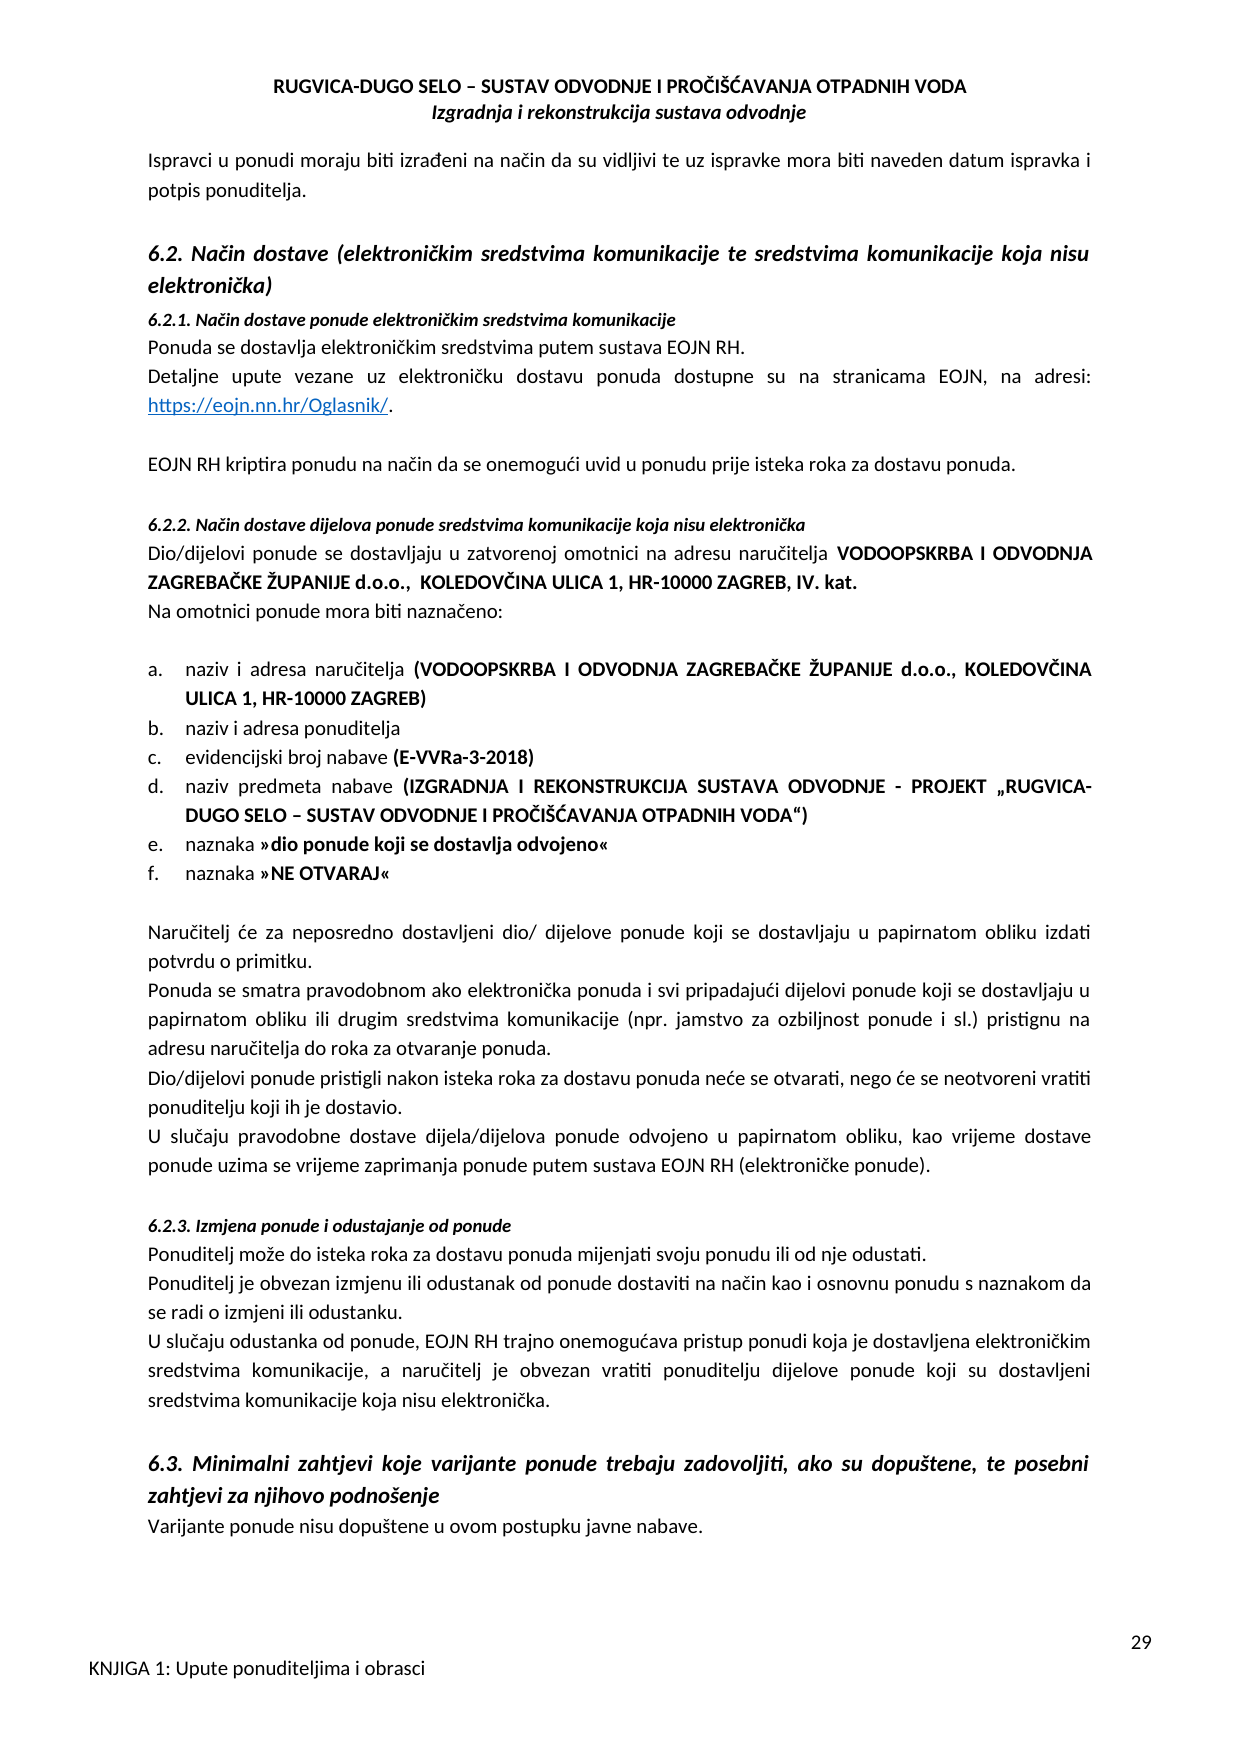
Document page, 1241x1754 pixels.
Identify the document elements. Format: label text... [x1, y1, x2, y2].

text Dio/dijelovi ponude pristigli nakon isteka roka za dostavu ponuda neće se otvarati, nego će se neotvoreni vratiti ponuditelju koji ih je dostavio. [148, 1065, 1093, 1119]
list naznaka »dio ponude koji se dostavlja odvojeno« [148, 831, 1093, 857]
list naziv i adresa ponuditelja [148, 715, 1093, 740]
text Detaljne upute vezane uz elektroničku dostavu ponuda dostupne su na stranicama EOJN, na adresi: https://eojn.nn.hr/Oglasnik/. [148, 363, 1093, 418]
text U slučaju pravodobne dostave dijela/dijelova ponude odvojeno u papirnatom obliku, kao vrijeme dostave ponude uzima se vrijeme zaprimanja ponude putem sustava EOJN RH (elektroničke ponude). [148, 1123, 1093, 1178]
text Naručitelj će za neposredno dostavljeni dio/ dijelove ponude koji se dostavljaju u papirnatom obliku izdati potvrdu o primitku. [148, 919, 1093, 973]
list evidencijski broj nabave (E-VVRa-3-2018) [148, 744, 1093, 769]
text Ispravci u ponudi moraju biti izrađeni na način da su vidljivi te uz ispravke mora biti naveden datum ispravka i potpis ponuditelja. [148, 148, 1093, 202]
text Varijante ponude nisu dopuštene u ovom postupku javne nabave. [148, 1514, 1093, 1539]
list naziv i adresa naručitelja (VODOOPSKRBA I ODVODNJA ZAGREBAČKE ŽUPANIJE d.o.o., KOLEDOVČINA ULICA 1, HR-10000 ZAGREB) [148, 656, 1093, 711]
subtitle 6.2.2. Način dostave dijelova ponude sredstvima komunikacije koja nisu elektronička [148, 513, 1093, 536]
subtitle 6.2.3. Izmjena ponude i odustajanje od ponude [148, 1215, 1093, 1238]
subtitle 6.2.1. Način dostave ponude elektroničkim sredstvima komunikacije [148, 308, 1093, 331]
text Dio/dijelovi ponude se dostavljaju u zatvorenoj omotnici na adresu naručitelja VODOOPSKRBA I ODVODNJA ZAGREBAČKE ŽUPANIJE d.o.o., KOLEDOVČINA ULICA 1, HR-10000 ZAGREB, IV. kat. [148, 540, 1093, 594]
subtitle 6.2. Način dostave (elektroničkim sredstvima komunikacije te sredstvima komunikacije koja nisu elektronička) [148, 239, 1093, 299]
text Ponuda se smatra pravodobnom ako elektronička ponuda i svi pripadajući dijelovi ponude koji se dostavljaju u papirnatom obliku ili drugim sredstvima komunikacije (npr. jamstvo za ozbiljnost ponude i sl.) pristignu na adresu naručitelja do roka za otvaranje ponuda. [148, 977, 1093, 1061]
text Na omotnici ponude mora biti naznačeno: [148, 598, 1093, 623]
text Ponuditelj je obvezan izmjenu ili odustanak od ponude dostaviti na način kao i osnovnu ponudu s naznakom da se radi o izmjeni ili odustanku. [148, 1270, 1093, 1325]
text EOJN RH kriptira ponudu na način da se onemogući uvid u ponudu prije isteka roka za dostavu ponuda. [148, 451, 1093, 476]
text Ponuda se dostavlja elektroničkim sredstvima putem sustava EOJN RH. [148, 334, 1093, 359]
subtitle 6.3. Minimalni zahtjevi koje varijante ponude trebaju zadovoljiti, ako su dopuštene, te posebni zahtjevi za njihovo podnošenje [148, 1449, 1093, 1509]
list naziv predmeta nabave (IZGRADNJA I REKONSTRUKCIJA SUSTAVA ODVODNJE - PROJEKT „RUGVICA-DUGO SELO – SUSTAV ODVODNJE I PROČIŠĆAVANJA OTPADNIH VODA“) [148, 773, 1093, 828]
text Ponuditelj može do isteka roka za dostavu ponuda mijenjati svoju ponudu ili od nje odustati. [148, 1241, 1093, 1266]
list naznaka »NE OTVARAJ« [148, 861, 1093, 886]
text U slučaju odustanka od ponude, EOJN RH trajno onemogućava pristup ponudi koja je dostavljena elektroničkim sredstvima komunikacije, a naručitelj je obvezan vratiti ponuditelju dijelove ponude koji su dostavljeni sredstvima komunikacije koja nisu elektronička. [148, 1328, 1093, 1412]
